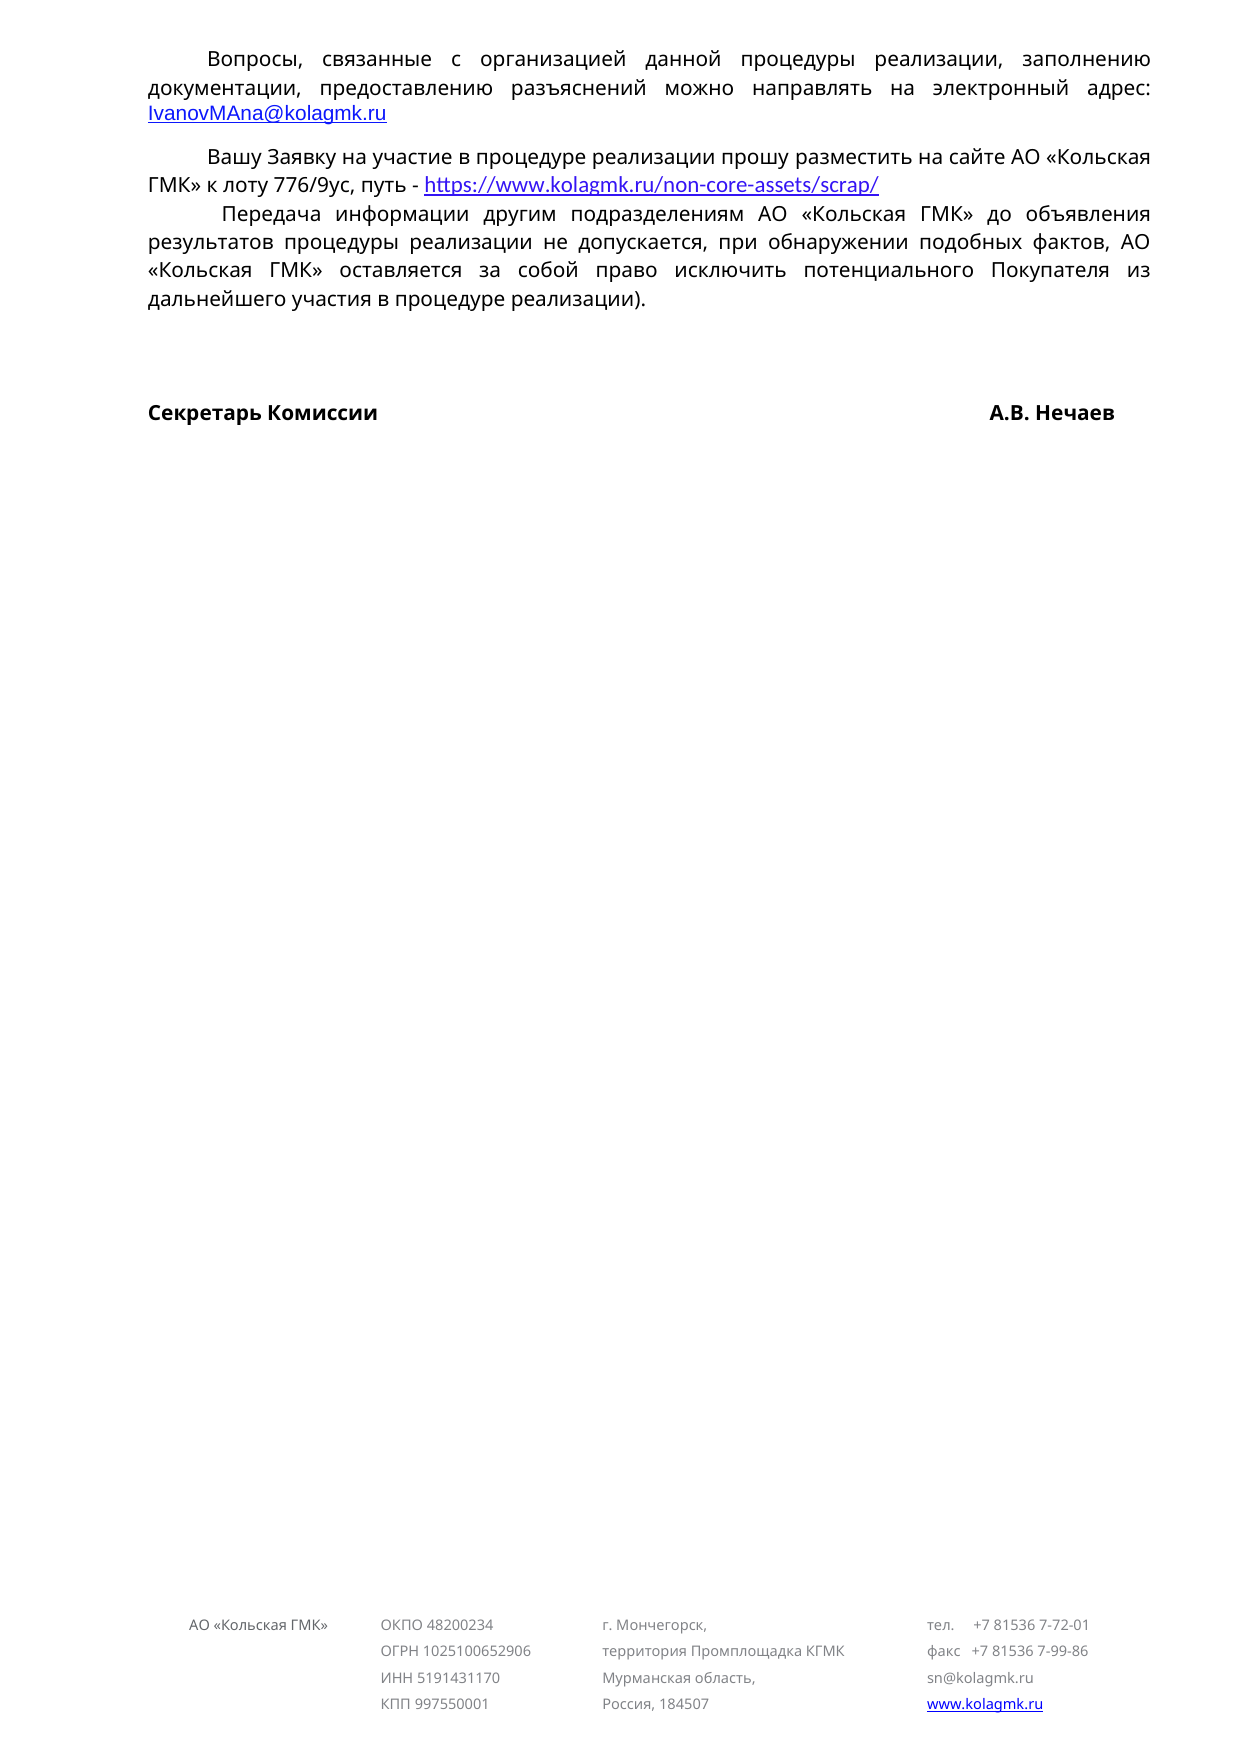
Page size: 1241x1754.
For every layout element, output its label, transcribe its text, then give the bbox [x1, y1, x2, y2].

list Вопросы, связанные с организацией данной процедуры реализации, заполнению документации, предоставлению разъяснений можно направлять на электронный адрес: IvanovMAna@kolagmk.ru [148, 44, 1152, 125]
text Вашу Заявку на участие в процедуре реализации прошу разместить на сайте АО «Кольская ГМК» к лоту 776/9ус, путь - https://www.kolagmk.ru/non-core-assets/scrap/ [148, 142, 1152, 199]
text Передача информации другим подразделениям АО «Кольская ГМК» до объявления результатов процедуры реализации не допускается, при обнаружении подобных фактов, АО «Кольская ГМК» оставляется за собой право исключить потенциального Покупателя из дальнейшего участия в процедуре реализации). [148, 199, 1152, 312]
text Секретарь Комиссии А.В. Нечаев [148, 398, 1152, 426]
